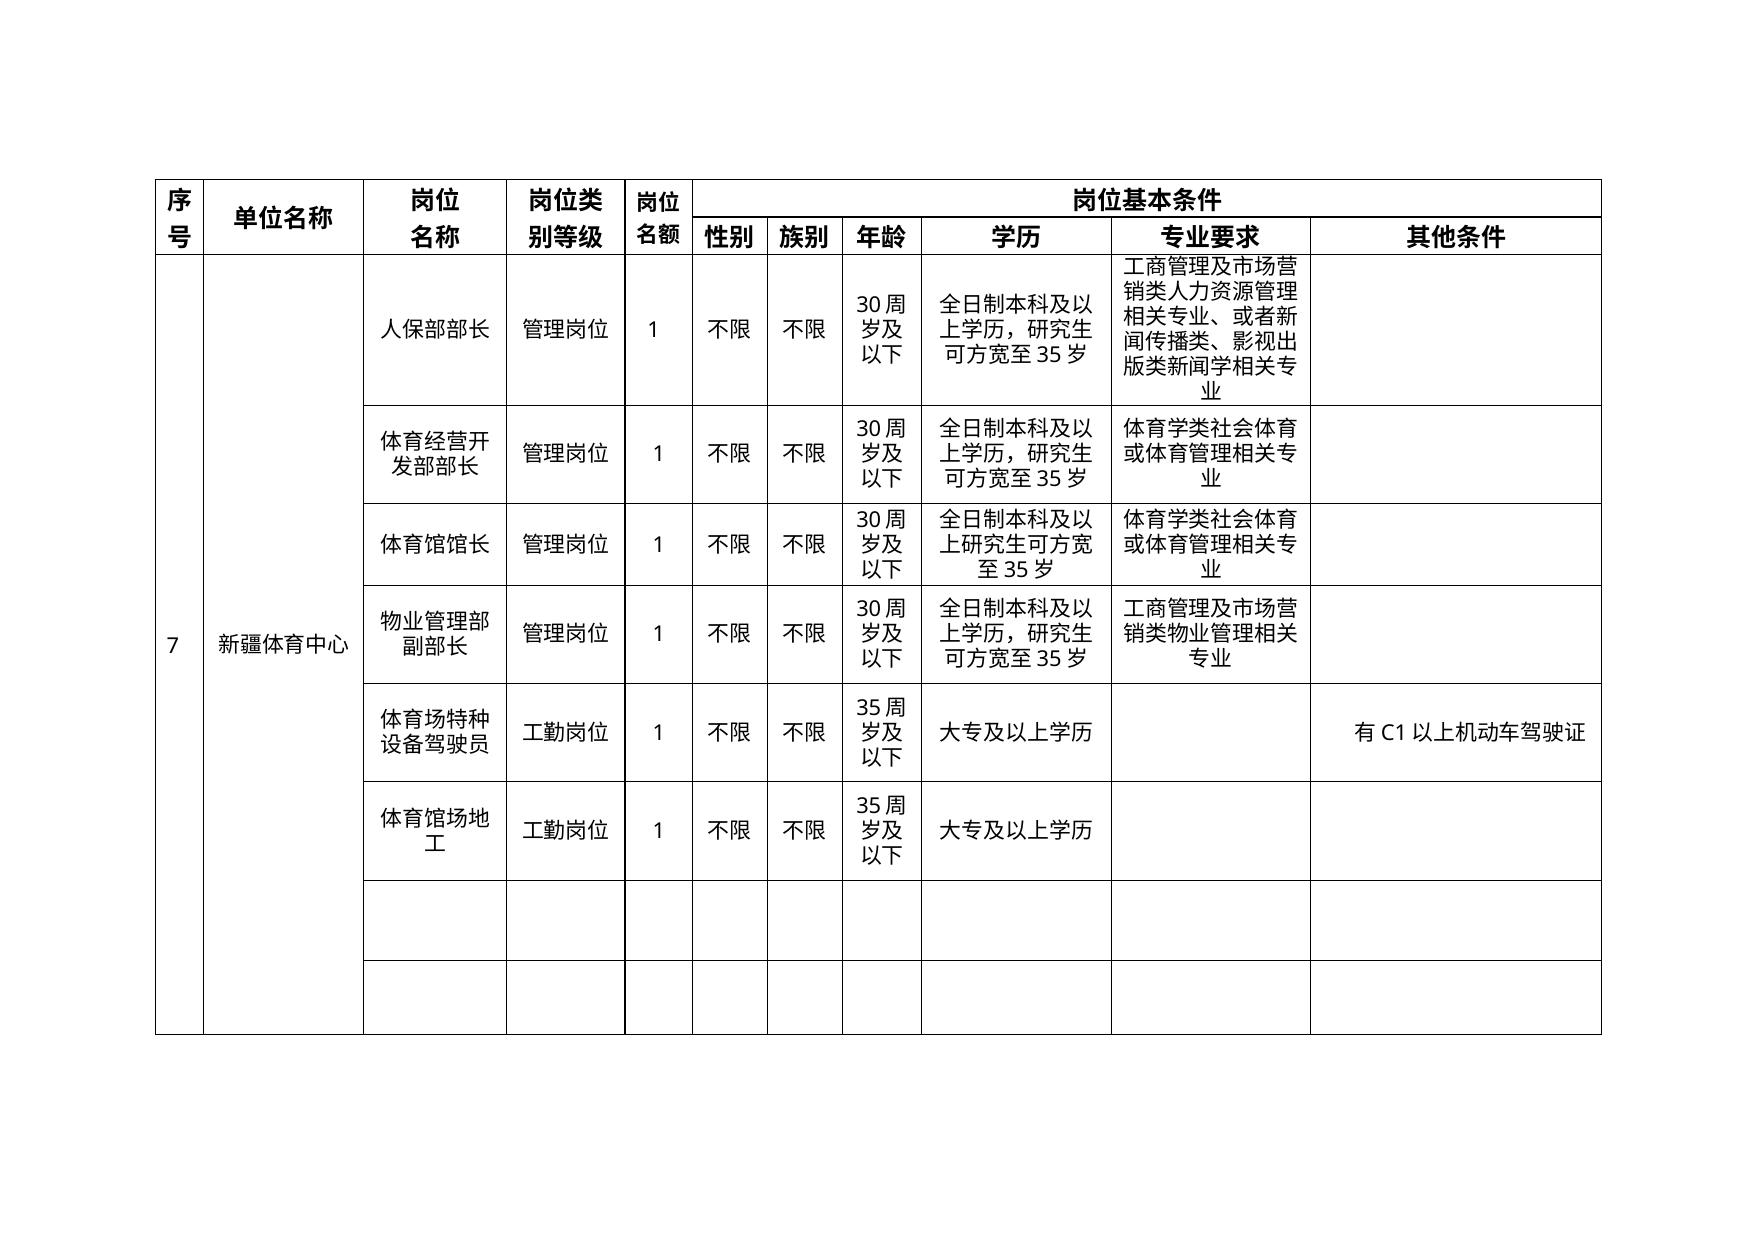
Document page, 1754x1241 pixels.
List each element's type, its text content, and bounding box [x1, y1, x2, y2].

table_cell 不限 [693, 684, 767, 781]
table_cell 1 [626, 255, 692, 405]
table_cell [1112, 684, 1310, 781]
table_cell 不限 [693, 406, 767, 503]
table_cell 35周岁及以下 [843, 782, 921, 880]
table_cell 1 [626, 406, 692, 503]
table_cell 物业管理部副部长 [364, 586, 506, 683]
table_cell 工商管理及市场营销类物业管理相关专业 [1112, 586, 1310, 683]
table_cell [1311, 255, 1601, 405]
table_cell 全日制本科及以上学历，研究生可方宽至35岁 [922, 586, 1111, 683]
table_cell 不限 [693, 255, 767, 405]
table_cell 不限 [693, 504, 767, 585]
table_cell 不限 [768, 255, 842, 405]
table_cell 体育经营开发部部长 [364, 406, 506, 503]
table_cell 人保部部长 [364, 255, 506, 405]
table_cell 工商管理及市场营销类人力资源管理相关专业、或者新闻传播类、影视出版类新闻学相关专业 [1112, 255, 1310, 405]
table_cell 不限 [768, 684, 842, 781]
table_cell 全日制本科及以上学历，研究生可方宽至35岁 [922, 406, 1111, 503]
table_cell 工勤岗位 [507, 782, 624, 880]
table_cell [843, 881, 921, 960]
table_cell 新疆体育中心 [204, 255, 363, 1034]
table_cell [768, 961, 842, 1034]
table_cell [922, 881, 1111, 960]
table_cell 1 [626, 684, 692, 781]
table_cell [1311, 406, 1601, 503]
table_cell [1112, 881, 1310, 960]
table_cell 不限 [768, 406, 842, 503]
table_cell 管理岗位 [507, 406, 624, 503]
table_cell [693, 961, 767, 1034]
table_cell [364, 881, 506, 960]
table_cell 体育馆场地工 [364, 782, 506, 880]
table_header 岗位 名称 [364, 180, 506, 254]
table_cell 1 [626, 504, 692, 585]
table_cell 体育学类社会体育或体育管理相关专业 [1112, 406, 1310, 503]
table_cell 全日制本科及以上研究生可方宽至35岁 [922, 504, 1111, 585]
table_cell 体育学类社会体育或体育管理相关专业 [1112, 504, 1310, 585]
table_cell 大专及以上学历 [922, 684, 1111, 781]
table_cell [1311, 782, 1601, 880]
table_cell 管理岗位 [507, 586, 624, 683]
table_cell [1112, 782, 1310, 880]
table_cell 管理岗位 [507, 255, 624, 405]
table_cell 不限 [768, 504, 842, 585]
table_cell 30周岁及以下 [843, 586, 921, 683]
table_cell [364, 961, 506, 1034]
table_cell [768, 881, 842, 960]
table_cell [1311, 586, 1601, 683]
table_cell [693, 881, 767, 960]
table_cell 管理岗位 [507, 504, 624, 585]
table_cell [1311, 504, 1601, 585]
table_cell 1 [626, 586, 692, 683]
table_cell 30周岁及以下 [843, 504, 921, 585]
table_header 岗位名额 [626, 180, 692, 254]
table_cell 年龄 [843, 218, 921, 254]
table_cell 工勤岗位 [507, 684, 624, 781]
table_cell [507, 961, 624, 1034]
table_cell 体育场特种设备驾驶员 [364, 684, 506, 781]
table_cell 其他条件 [1311, 218, 1601, 254]
table_cell 30周岁及以下 [843, 255, 921, 405]
table_cell 30周岁及以下 [843, 406, 921, 503]
table_cell [626, 961, 692, 1034]
table_header 单位名称 [204, 180, 363, 254]
table_header 序号 [156, 180, 203, 254]
table_cell 学历 [922, 218, 1111, 254]
table_cell 不限 [693, 586, 767, 683]
table_cell 有C1以上机动车驾驶证 [1311, 684, 1601, 781]
table_cell 族别 [768, 218, 842, 254]
table_cell 不限 [768, 586, 842, 683]
table_header 岗位类别等级 [507, 180, 624, 254]
table_cell 大专及以上学历 [922, 782, 1111, 880]
table_cell [1311, 881, 1601, 960]
table_cell 专业要求 [1112, 218, 1310, 254]
table_cell 全日制本科及以上学历，研究生可方宽至35岁 [922, 255, 1111, 405]
table_header 岗位基本条件 [693, 180, 1601, 216]
table_cell [626, 881, 692, 960]
table_cell [1311, 961, 1601, 1034]
table_cell 不限 [693, 782, 767, 880]
table_cell 体育馆馆长 [364, 504, 506, 585]
table_cell [507, 881, 624, 960]
table_cell 不限 [768, 782, 842, 880]
table_cell 7 [156, 255, 203, 1034]
table_cell [843, 961, 921, 1034]
table_cell 1 [626, 782, 692, 880]
table_cell 35周岁及以下 [843, 684, 921, 781]
table_cell 性别 [693, 218, 767, 254]
table_cell [922, 961, 1111, 1034]
table_cell [1112, 961, 1310, 1034]
